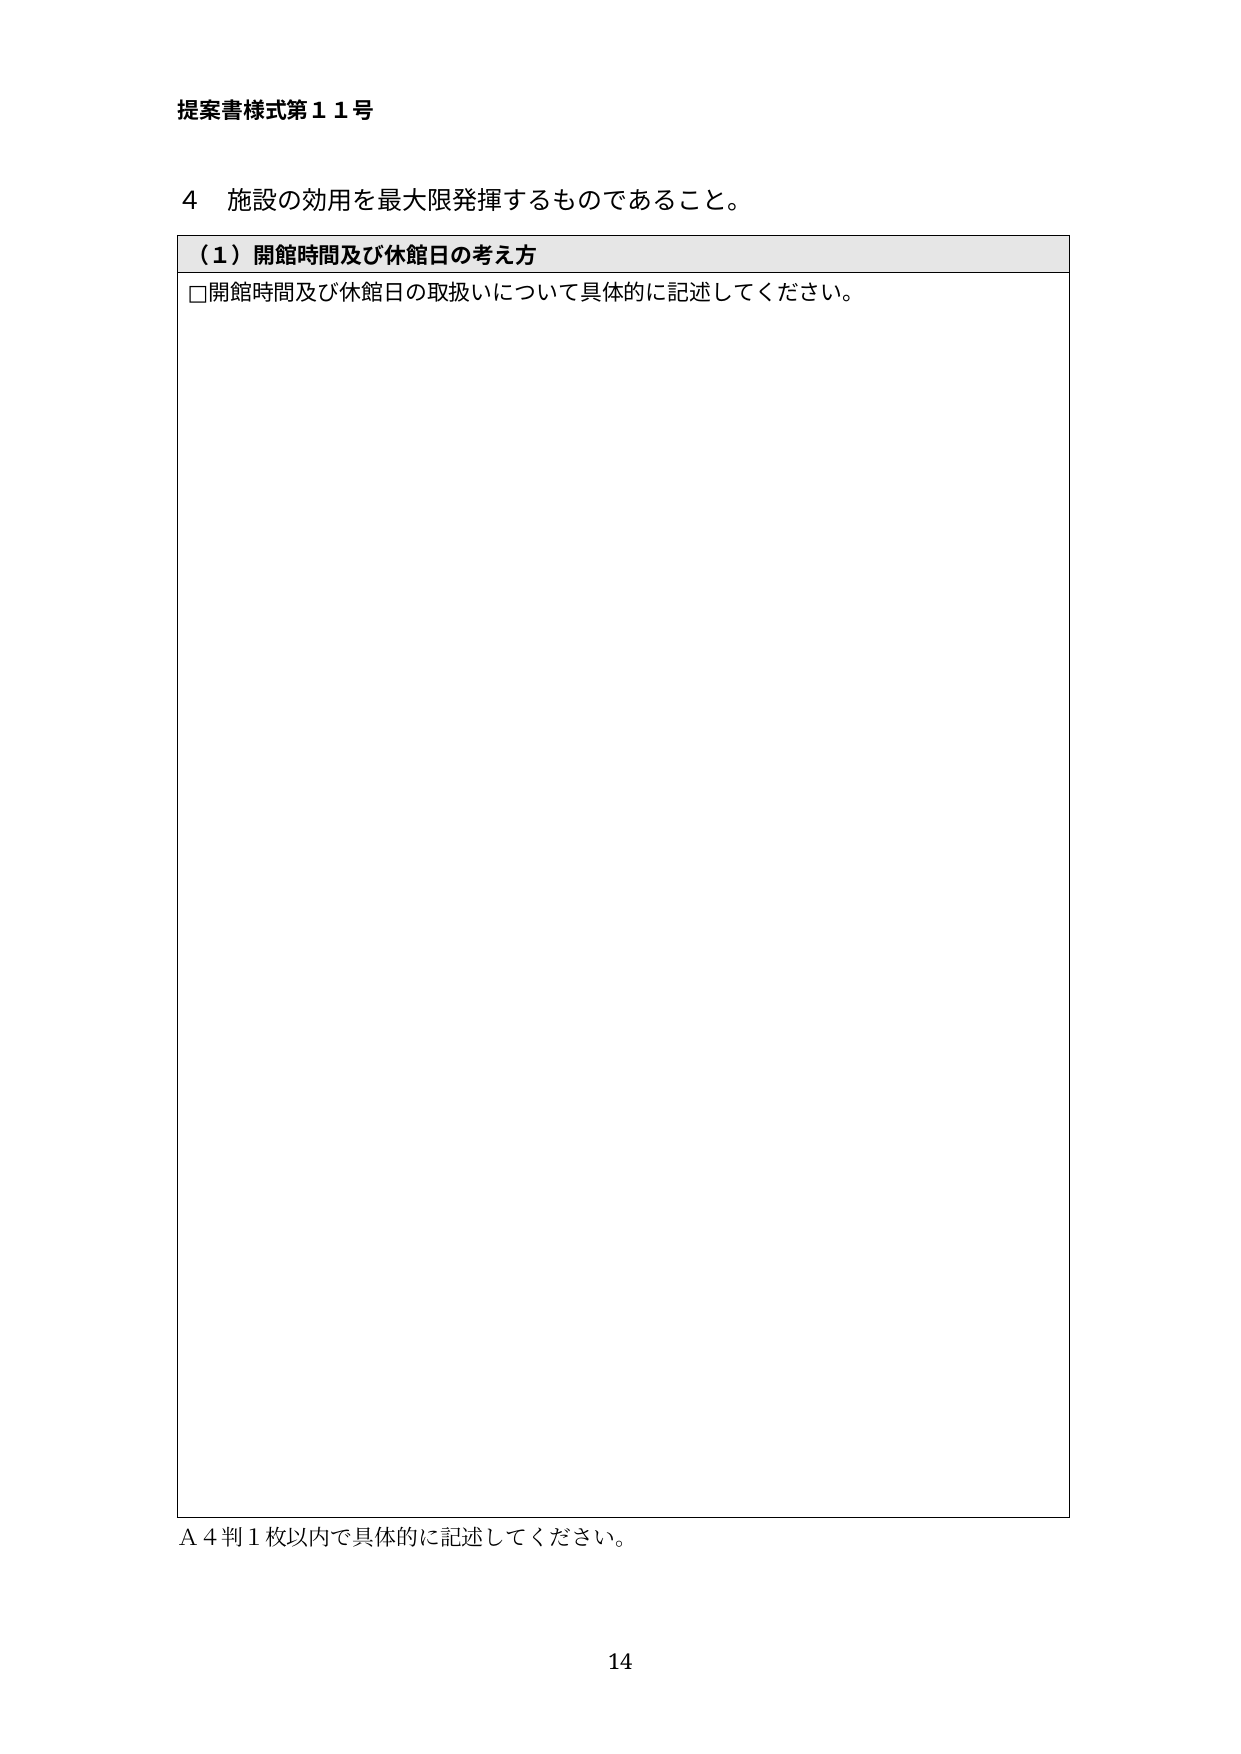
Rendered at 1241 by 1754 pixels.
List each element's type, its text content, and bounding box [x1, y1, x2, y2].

table_header （１）開館時間及び休館日の考え方 [178, 236, 1069, 272]
table_cell □開館時間及び休館日の取扱いについて具体的に記述してください。 [178, 273, 1069, 1517]
text Ａ４判１枚以内で具体的に記述してください。 [177, 1518, 1063, 1554]
subtitle 提案書様式第１１号 [177, 91, 1063, 127]
text ４ 施設の効用を最大限発揮するものであること。 [177, 163, 1063, 235]
